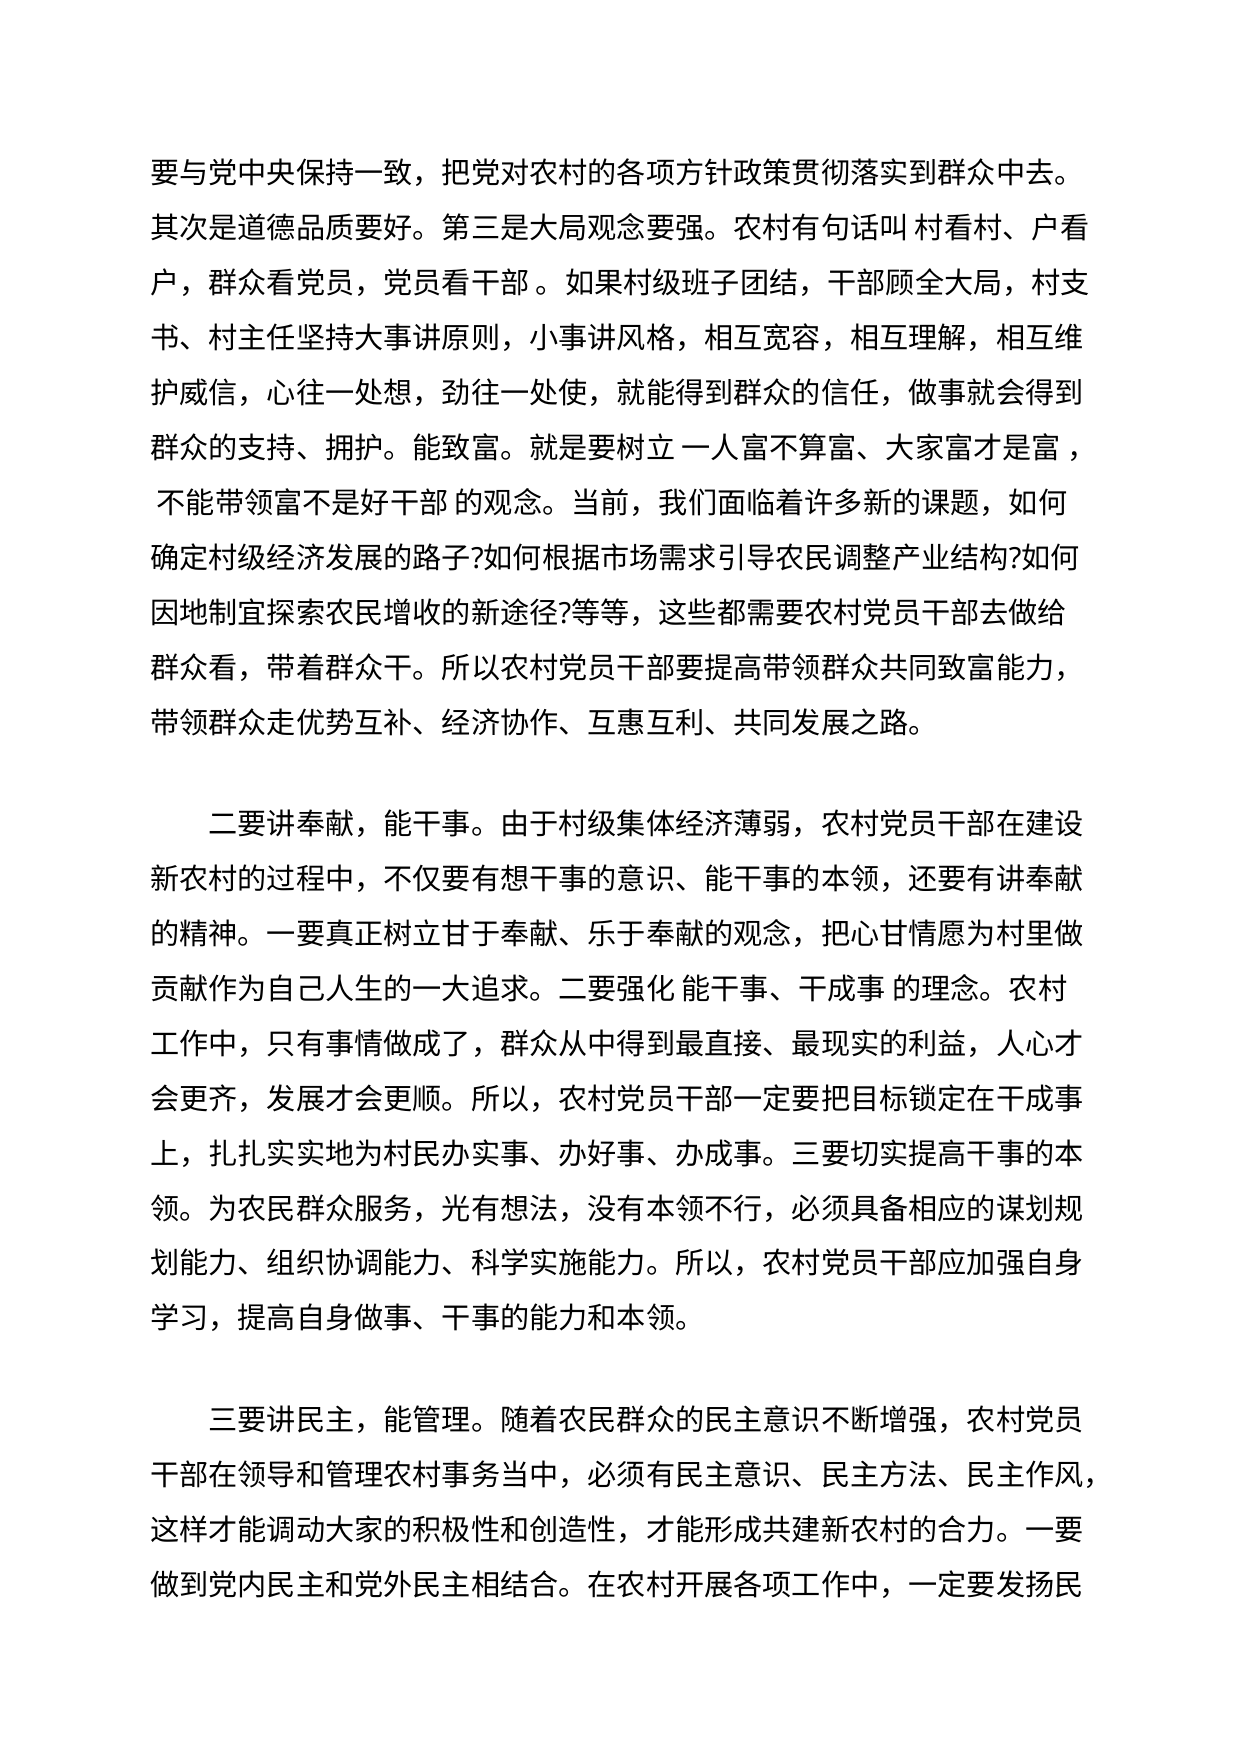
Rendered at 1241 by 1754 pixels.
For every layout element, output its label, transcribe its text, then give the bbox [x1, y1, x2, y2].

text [150, 1397, 1090, 1604]
text 二要讲奉献，能干事。由于村级集体经济薄弱，农村党员干部在建设新农村的过程中，不仅要有想干事的意识、能干事的本领，还要有讲奉献的精神。一要真正树立甘于奉献、乐于奉献的观念，把心甘情愿为村里做贡献作为自己人生的一大追求。二要强化 能干事、干成事 的理念。农村工作中，只有事情做成了，群众从中得到最直接、最现实的利益，人心才会更齐，发展才会更顺。所以，农村党员干部一定要把目标锁定在干成事上，扎扎实实地为村民办实事、办好事、办成事。三要切实提高干事的本领。为农民群众服务，光有想法，没有本领不行，必须具备相应的谋划规划能力、组织协调能力、科学实施能力。所以，农村党员干部应加强自身学习，提高自身做事、干事的能力和本领。 [150, 801, 1090, 1337]
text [150, 150, 1090, 741]
